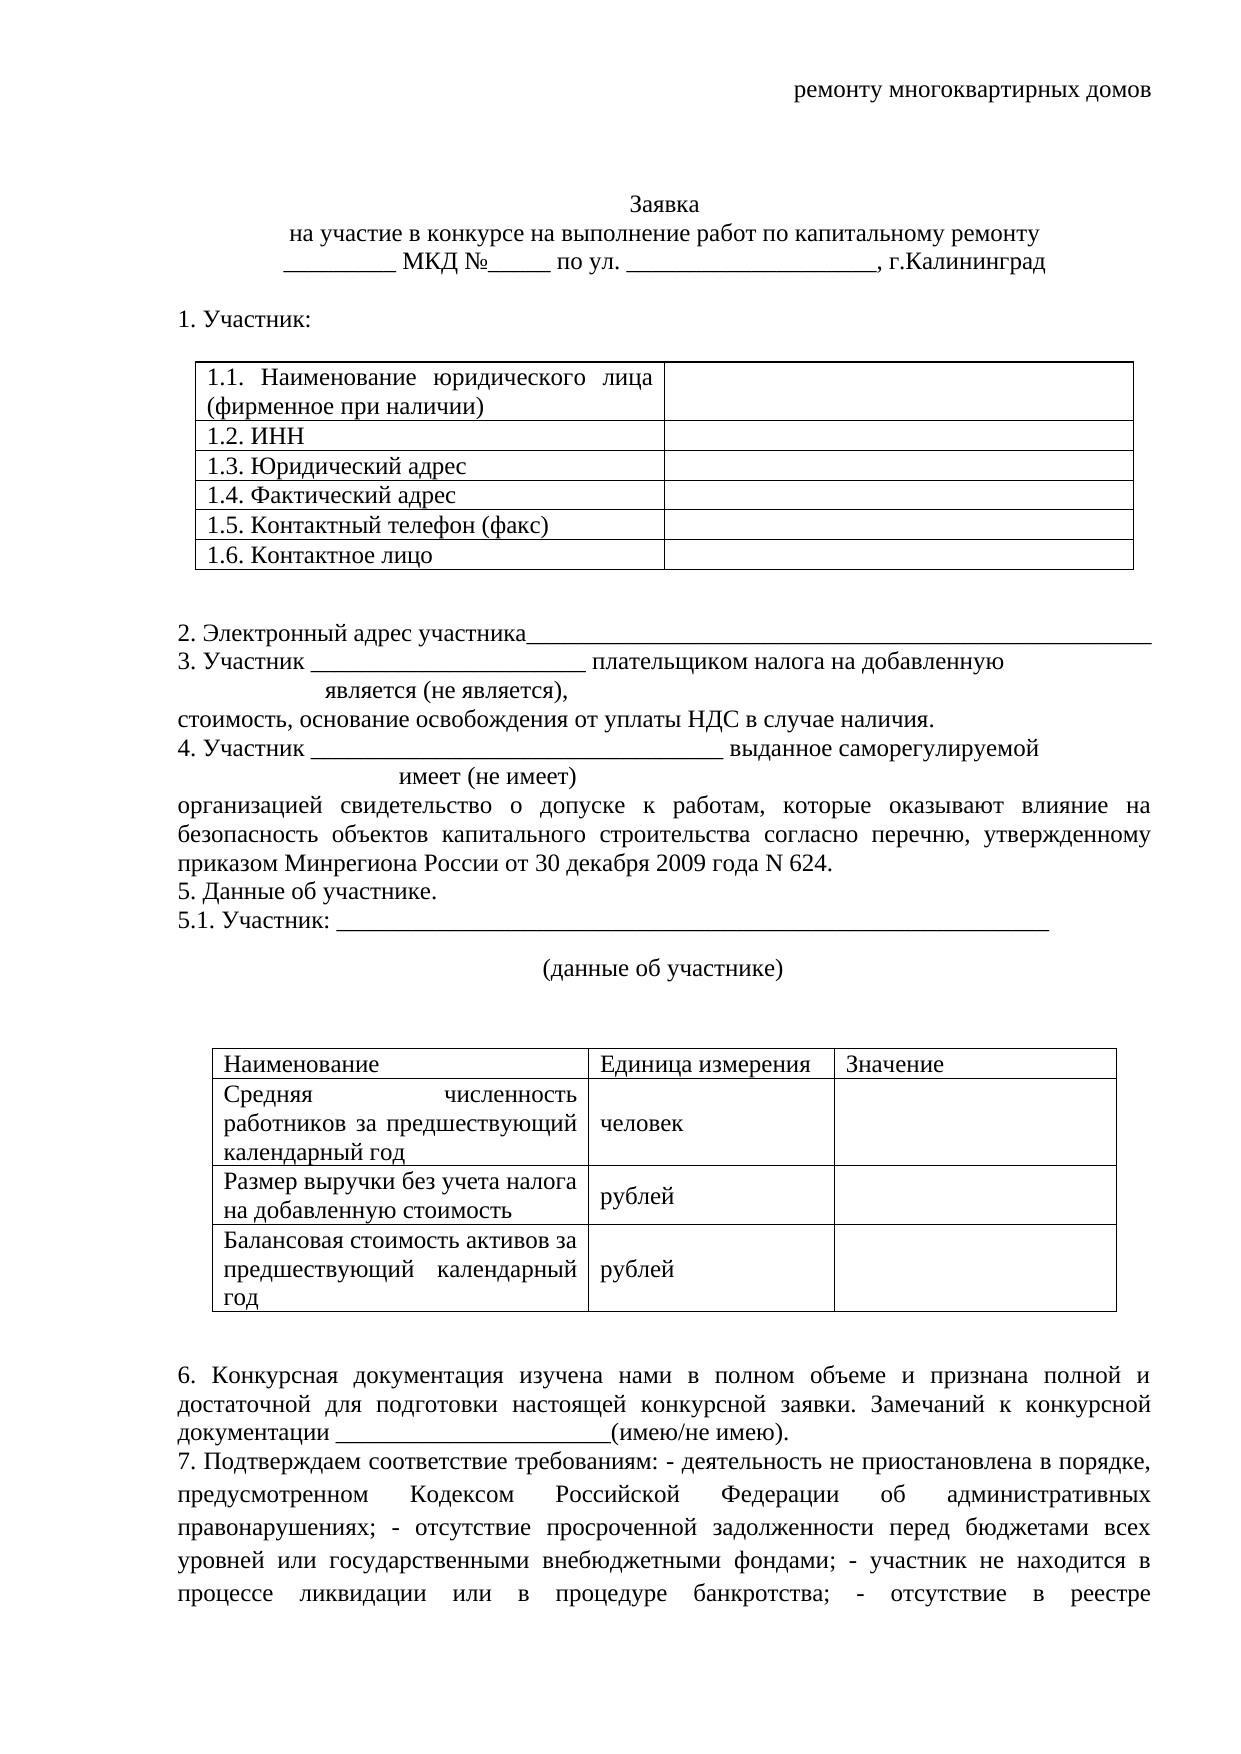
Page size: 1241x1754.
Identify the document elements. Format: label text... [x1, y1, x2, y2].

table_cell 1.6. Контактное лицо [196, 540, 664, 569]
table_cell 1.2. ИНН [196, 421, 664, 450]
table_cell [665, 421, 1133, 450]
table_cell [665, 540, 1133, 569]
text имеет (не имеет) [325, 761, 1152, 790]
table_cell Средняя численность работников за предшествующий календарный год [213, 1079, 588, 1165]
text стоимость, основание освобождения от уплаты НДС в случае наличия. [177, 704, 1152, 733]
table_header Единица измерения [589, 1049, 834, 1078]
table_header [665, 363, 1133, 420]
text 5. Данные об участнике. [177, 876, 1152, 905]
text 1. Участник: [177, 304, 1152, 333]
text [177, 1446, 1152, 1607]
text 3. Участник ______________________ плательщиком налога на добавленную [177, 646, 1152, 675]
table_cell Балансовая стоимость активов за предшествующий календарный год [213, 1225, 588, 1311]
text ремонту многоквартирных домов [177, 74, 1152, 103]
table_cell [835, 1079, 1116, 1165]
text 2. Электронный адрес участника__________________________________________________ [177, 618, 1152, 646]
table_cell 1.5. Контактный телефон (факс) [196, 510, 664, 539]
table_cell [835, 1225, 1116, 1311]
text 5.1. Участник: _________________________________________________________ [177, 905, 1152, 934]
text 4. Участник _________________________________ выданное саморегулируемой [177, 733, 1152, 761]
text организацией свидетельство о допуске к работам, которые оказывают влияние на безопасность объектов капитального строительства согласно перечню, утвержденному приказом Минрегиона России от 30 декабря 2009 года N 624. [177, 790, 1152, 876]
table_header Значение [835, 1049, 1116, 1078]
text является (не является), [251, 675, 1152, 704]
table_cell [665, 510, 1133, 539]
table_cell [665, 451, 1133, 479]
text Заявка [177, 189, 1152, 218]
text _________ МКД №_____ по ул. ____________________, г.Калининград [177, 246, 1152, 275]
text (данные об участнике) [325, 953, 1152, 982]
table_cell рублей [589, 1225, 834, 1311]
table_cell человек [589, 1079, 834, 1165]
table_header 1.1. Наименование юридического лица (фирменное при наличии) [196, 363, 664, 420]
text 6. Конкурсная документация изучена нами в полном объеме и признана полной и достаточной для подготовки настоящей конкурсной заявки. Замечаний к конкурсной документации ______________________(имею/не имею). [177, 1360, 1152, 1446]
text на участие в конкурсе на выполнение работ по капитальному ремонту [177, 218, 1152, 246]
table_header Наименование [213, 1049, 588, 1078]
table_cell 1.3. Юридический адрес [196, 451, 664, 479]
table_cell Размер выручки без учета налога на добавленную стоимость [213, 1166, 588, 1224]
table_cell [835, 1166, 1116, 1224]
table_cell рублей [589, 1166, 834, 1224]
table_cell 1.4. Фактический адрес [196, 481, 664, 509]
table_cell [665, 481, 1133, 509]
